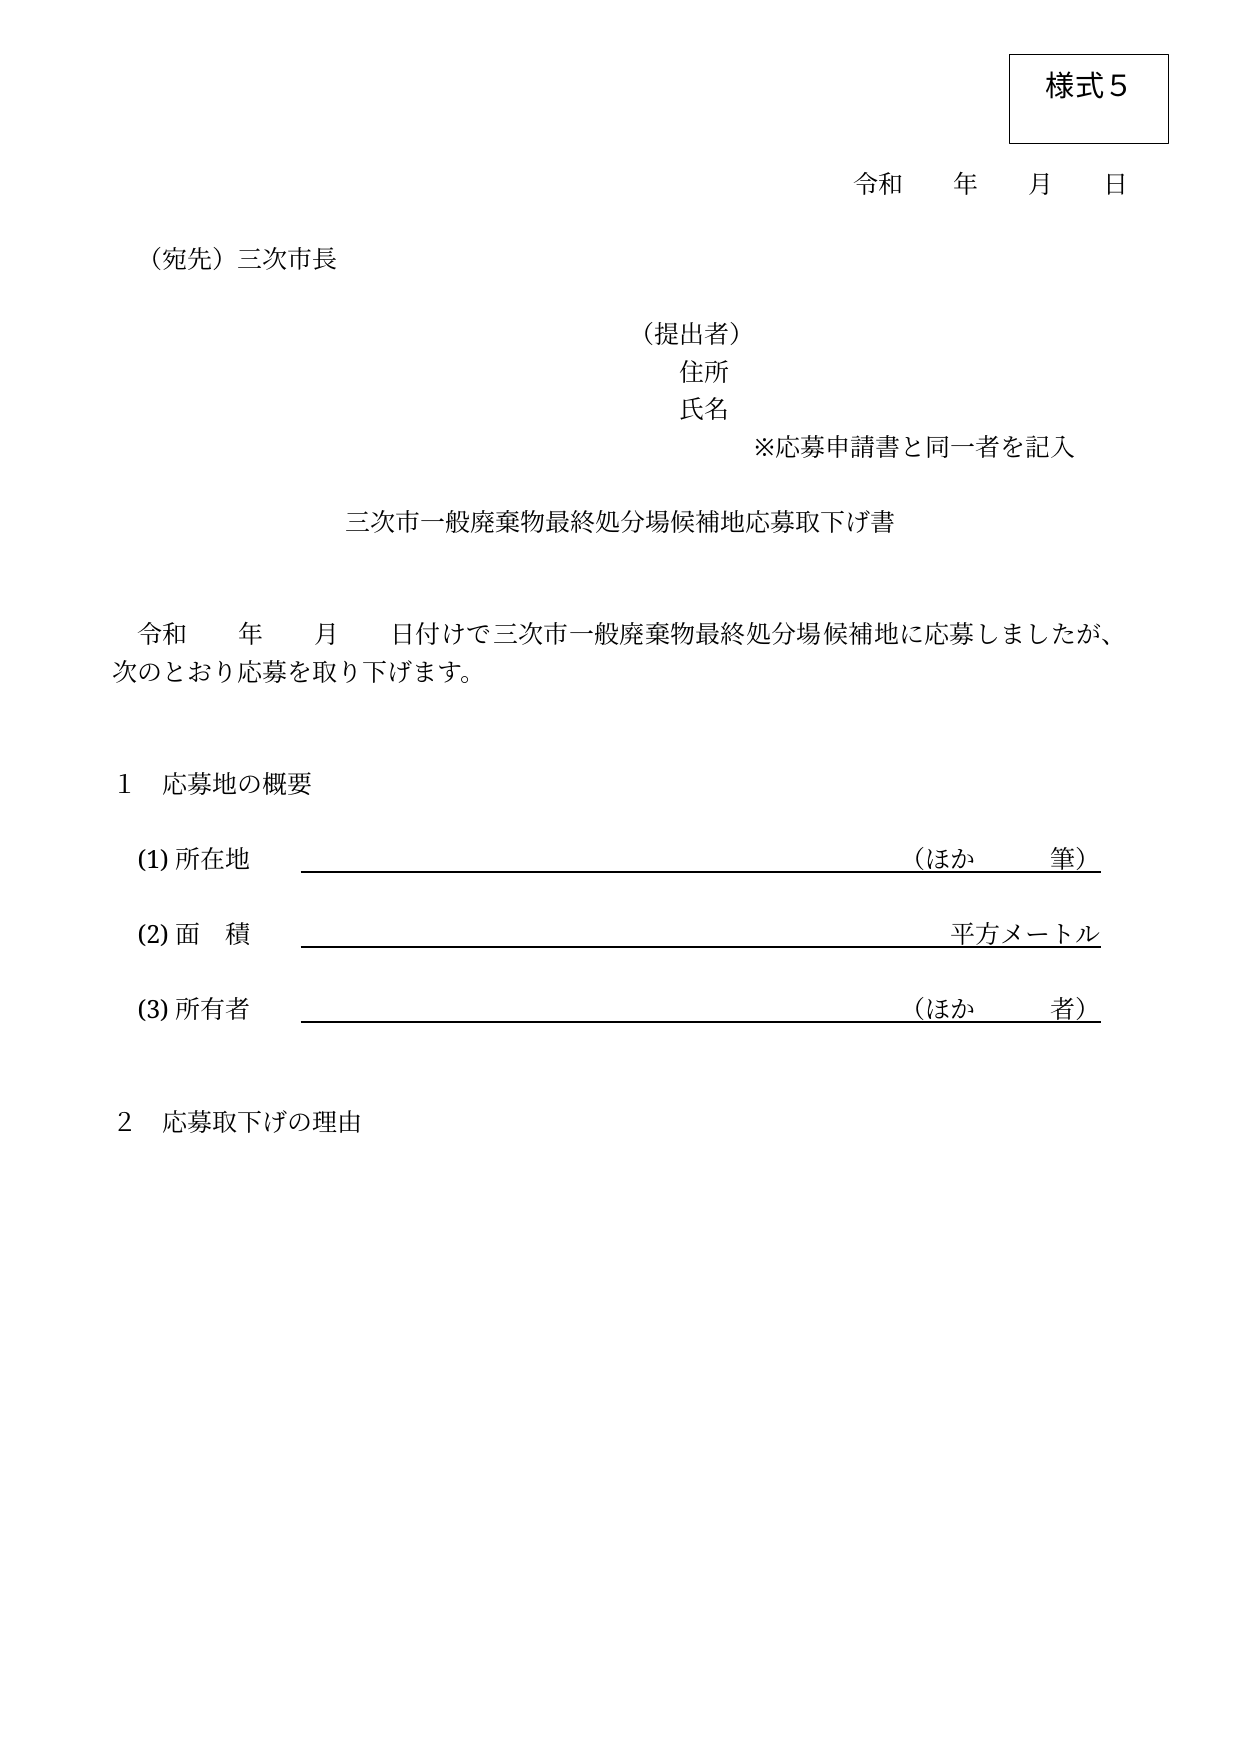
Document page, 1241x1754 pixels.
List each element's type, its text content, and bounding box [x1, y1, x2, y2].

text 三次市一般廃棄物最終処分場候補地応募取下げ書 [112, 502, 1128, 539]
text 住所 [629, 352, 1128, 389]
text 氏名 [629, 389, 1128, 427]
text (2) 面 積 平方メートル [112, 914, 1128, 952]
text １ 応募地の概要 [112, 764, 1128, 802]
text 令和 年 月 日 [112, 164, 1128, 202]
text (3) 所有者 （ほか 者） [112, 989, 1128, 1027]
text （宛先）三次市長 [112, 239, 1128, 277]
text (1) 所在地 （ほか 筆） [112, 839, 1128, 877]
text ２ 応募取下げの理由 [112, 1102, 1128, 1139]
text 令和 年 月 日付けで三次市一般廃棄物最終処分場候補地に応募しましたが、次のとおり応募を取り下げます。 [112, 614, 1128, 689]
text ※応募申請書と同一者を記入 [629, 427, 1128, 464]
text （提出者） [629, 314, 1128, 352]
